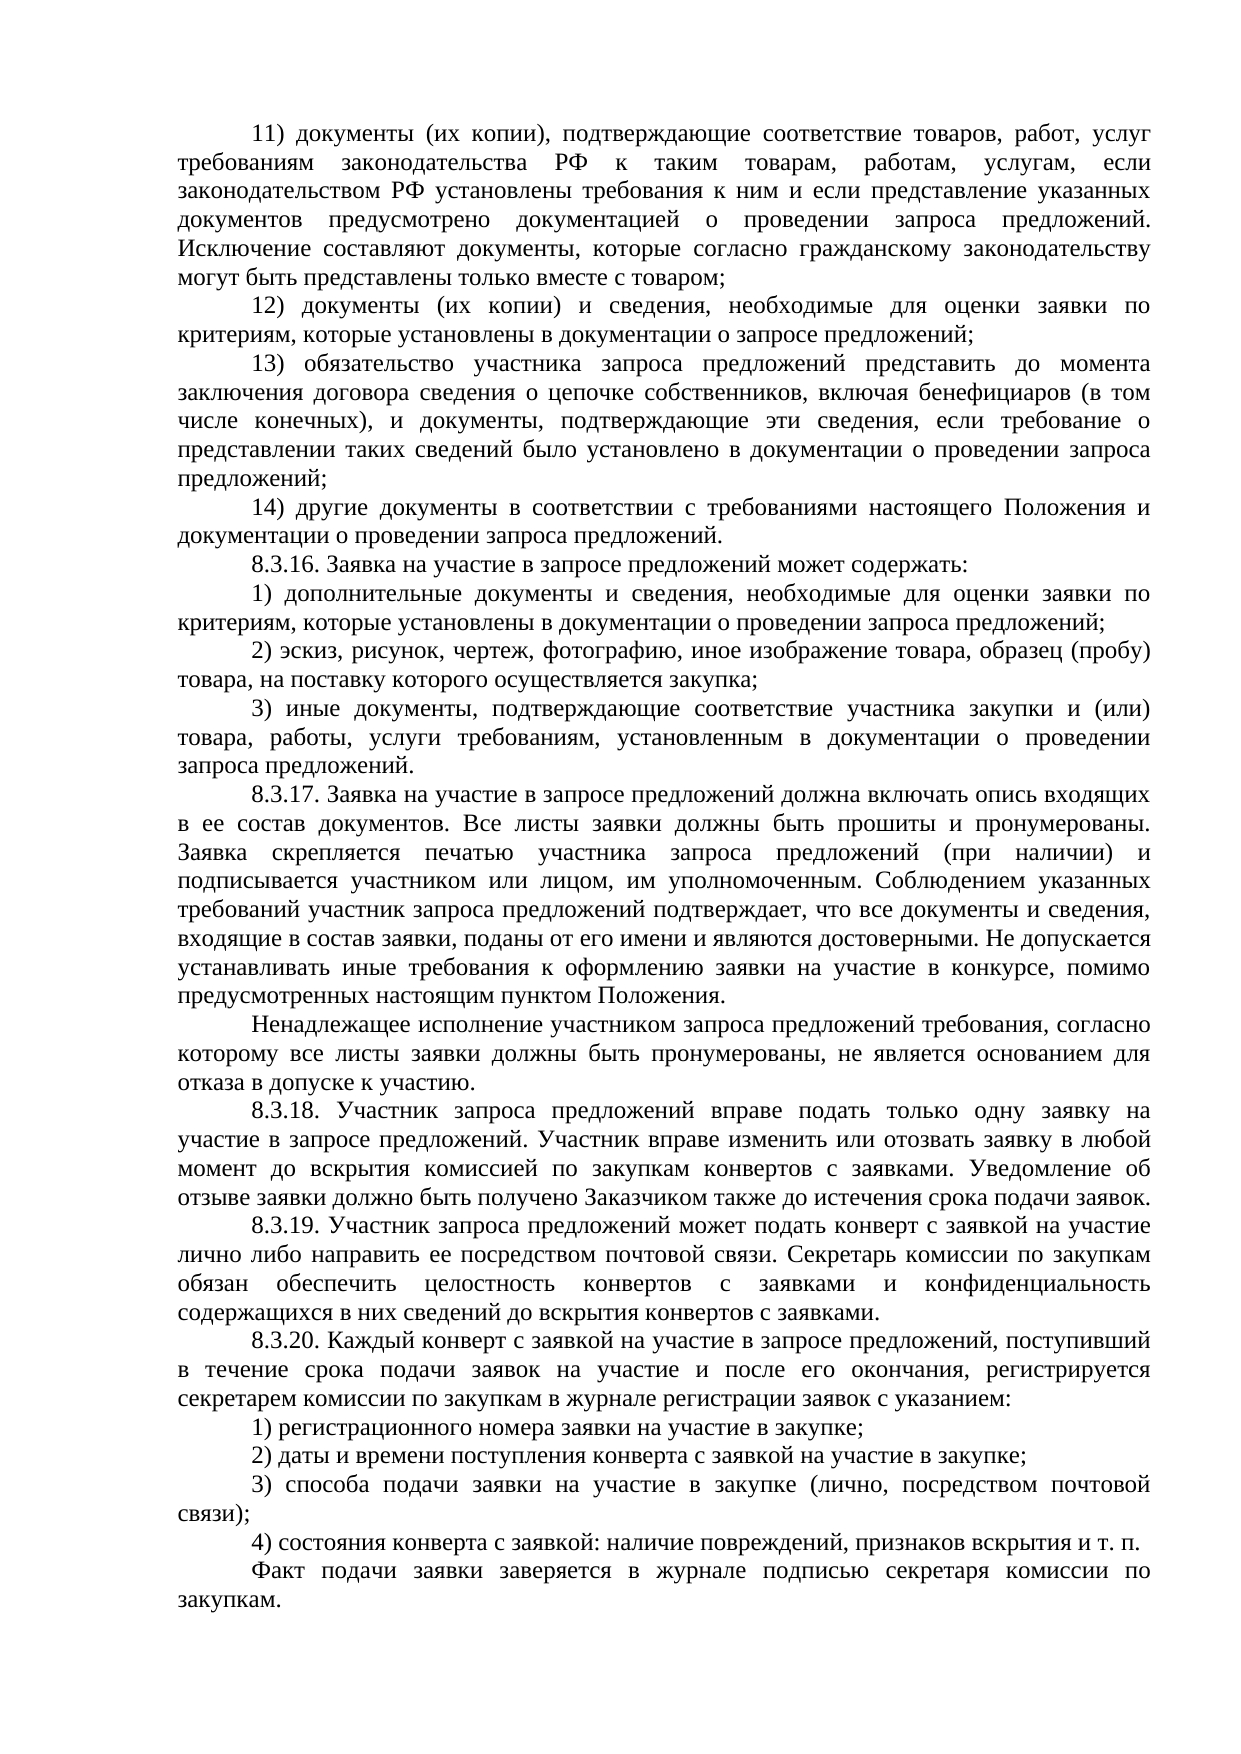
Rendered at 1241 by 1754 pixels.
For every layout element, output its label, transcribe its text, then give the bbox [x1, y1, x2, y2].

text 8.3.19. Участник запроса предложений может подать конверт с заявкой на участие лично либо направить ее посредством почтовой связи. Секретарь комиссии по закупкам обязан обеспечить целостность конвертов с заявками и конфиденциальность содержащихся в них сведений до вскрытия конвертов с заявками. [177, 1211, 1152, 1326]
text 12) документы (их копии) и сведения, необходимые для оценки заявки по критериям, которые установлены в документации о запросе предложений; [177, 291, 1152, 348]
text 3) способа подачи заявки на участие в закупке (лично, посредством почтовой связи); [177, 1469, 1152, 1527]
text 4) состояния конверта с заявкой: наличие повреждений, признаков вскрытия и т. п. [177, 1527, 1152, 1556]
text 8.3.20. Каждый конверт с заявкой на участие в запросе предложений, поступивший в течение срока подачи заявок на участие и после его окончания, регистрируется секретарем комиссии по закупкам в журнале регистрации заявок с указанием: [177, 1326, 1152, 1412]
text 1) дополнительные документы и сведения, необходимые для оценки заявки по критериям, которые установлены в документации о проведении запроса предложений; [177, 578, 1152, 636]
text Ненадлежащее исполнение участником запроса предложений требования, согласно которому все листы заявки должны быть пронумерованы, не является основанием для отказа в допуске к участию. [177, 1009, 1152, 1096]
text Факт подачи заявки заверяется в журнале подписью секретаря комиссии по закупкам. [177, 1556, 1152, 1613]
text 3) иные документы, подтверждающие соответствие участника закупки и (или) товара, работы, услуги требованиям, установленным в документации о проведении запроса предложений. [177, 693, 1152, 779]
text 8.3.16. Заявка на участие в запросе предложений может содержать: [177, 549, 1152, 578]
text 8.3.17. Заявка на участие в запросе предложений должна включать опись входящих в ее состав документов. Все листы заявки должны быть прошиты и пронумерованы. Заявка скрепляется печатью участника запроса предложений (при наличии) и подписывается участником или лицом, им уполномоченным. Соблюдением указанных требований участник запроса предложений подтверждает, что все документы и сведения, входящие в состав заявки, поданы от его имени и являются достоверными. Не допускается устанавливать иные требования к оформлению заявки на участие в конкурсе, помимо предусмотренных настоящим пунктом Положения. [177, 779, 1152, 1009]
text 8.3.18. Участник запроса предложений вправе подать только одну заявку на участие в запросе предложений. Участник вправе изменить или отозвать заявку в любой момент до вскрытия комиссией по закупкам конвертов с заявками. Уведомление об отзыве заявки должно быть получено Заказчиком также до истечения срока подачи заявок. [177, 1096, 1152, 1211]
text 1) регистрационного номера заявки на участие в закупке; [177, 1412, 1152, 1441]
text 2) эскиз, рисунок, чертеж, фотографию, иное изображение товара, образец (пробу) товара, на поставку которого осуществляется закупка; [177, 636, 1152, 693]
text 2) даты и времени поступления конверта с заявкой на участие в закупке; [177, 1441, 1152, 1469]
text 11) документы (их копии), подтверждающие соответствие товаров, работ, услуг требованиям законодательства РФ к таким товарам, работам, услугам, если законодательством РФ установлены требования к ним и если представление указанных документов предусмотрено документацией о проведении запроса предложений. Исключение составляют документы, которые согласно гражданскому законодательству могут быть представлены только вместе с товаром; [177, 118, 1152, 291]
text 14) другие документы в соответствии с требованиями настоящего Положения и документации о проведении запроса предложений. [177, 492, 1152, 549]
text 13) обязательство участника запроса предложений представить до момента заключения договора сведения о цепочке собственников, включая бенефициаров (в том числе конечных), и документы, подтверждающие эти сведения, если требование о представлении таких сведений было установлено в документации о проведении запроса предложений; [177, 348, 1152, 492]
